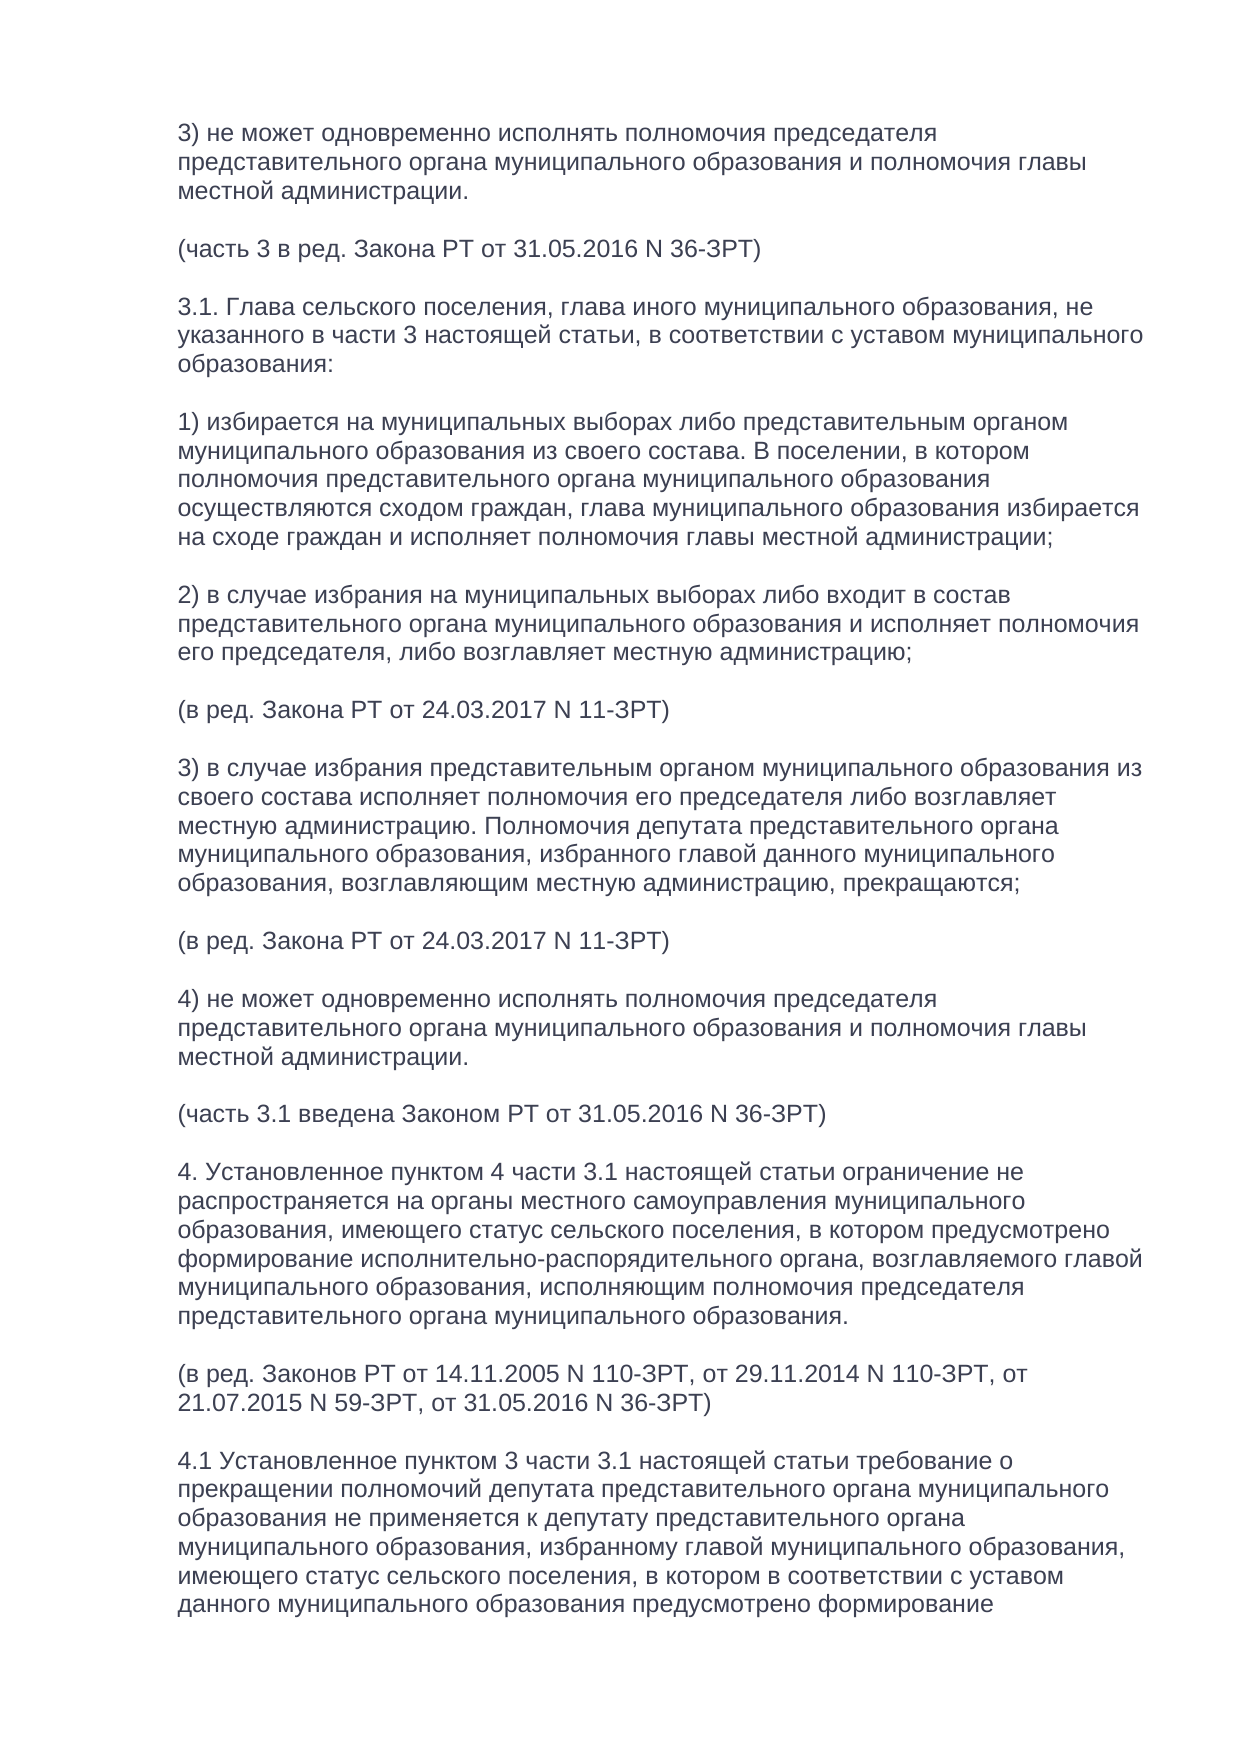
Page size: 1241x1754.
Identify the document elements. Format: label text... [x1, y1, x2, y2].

text (часть 3 в ред. Закона РТ от 31.05.2016 N 36-ЗРТ) [177, 233, 1152, 262]
text 3) в случае избрания представительным органом муниципального образования из своего состава исполняет полномочия его председателя либо возглавляет местную администрацию. Полномочия депутата представительного органа муниципального образования, избранного главой данного муниципального образования, возглавляющим местную администрацию, прекращаются; [177, 753, 1152, 897]
text 3) не может одновременно исполнять полномочия председателя представительного органа муниципального образования и полномочия главы местной администрации. [177, 118, 1152, 204]
text (в ред. Закона РТ от 24.03.2017 N 11-ЗРТ) [177, 695, 1152, 724]
text (часть 3.1 введена Законом РТ от 31.05.2016 N 36-ЗРТ) [177, 1099, 1152, 1128]
text 2) в случае избрания на муниципальных выборах либо входит в состав представительного органа муниципального образования и исполняет полномочия его председателя, либо возглавляет местную администрацию; [177, 580, 1152, 666]
text 4. Установленное пунктом 4 части 3.1 настоящей статьи ограничение не распространяется на органы местного самоуправления муниципального образования, имеющего статус сельского поселения, в котором предусмотрено формирование исполнительно-распорядительного органа, возглавляемого главой муниципального образования, исполняющим полномочия председателя представительного органа муниципального образования. [177, 1157, 1152, 1330]
text (в ред. Законов РТ от 14.11.2005 N 110-ЗРТ, от 29.11.2014 N 110-ЗРТ, от 21.07.2015 N 59-ЗРТ, от 31.05.2016 N 36-ЗРТ) [177, 1359, 1152, 1416]
text 3.1. Глава сельского поселения, глава иного муниципального образования, не указанного в части 3 настоящей статьи, в соответствии с уставом муниципального образования: [177, 291, 1152, 378]
text (в ред. Закона РТ от 24.03.2017 N 11-ЗРТ) [177, 926, 1152, 955]
text 1) избирается на муниципальных выборах либо представительным органом муниципального образования из своего состава. В поселении, в котором полномочия представительного органа муниципального образования осуществляются сходом граждан, глава муниципального образования избирается на сходе граждан и исполняет полномочия главы местной администрации; [177, 407, 1152, 551]
text 4) не может одновременно исполнять полномочия председателя представительного органа муниципального образования и полномочия главы местной администрации. [177, 984, 1152, 1070]
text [177, 1446, 1152, 1618]
